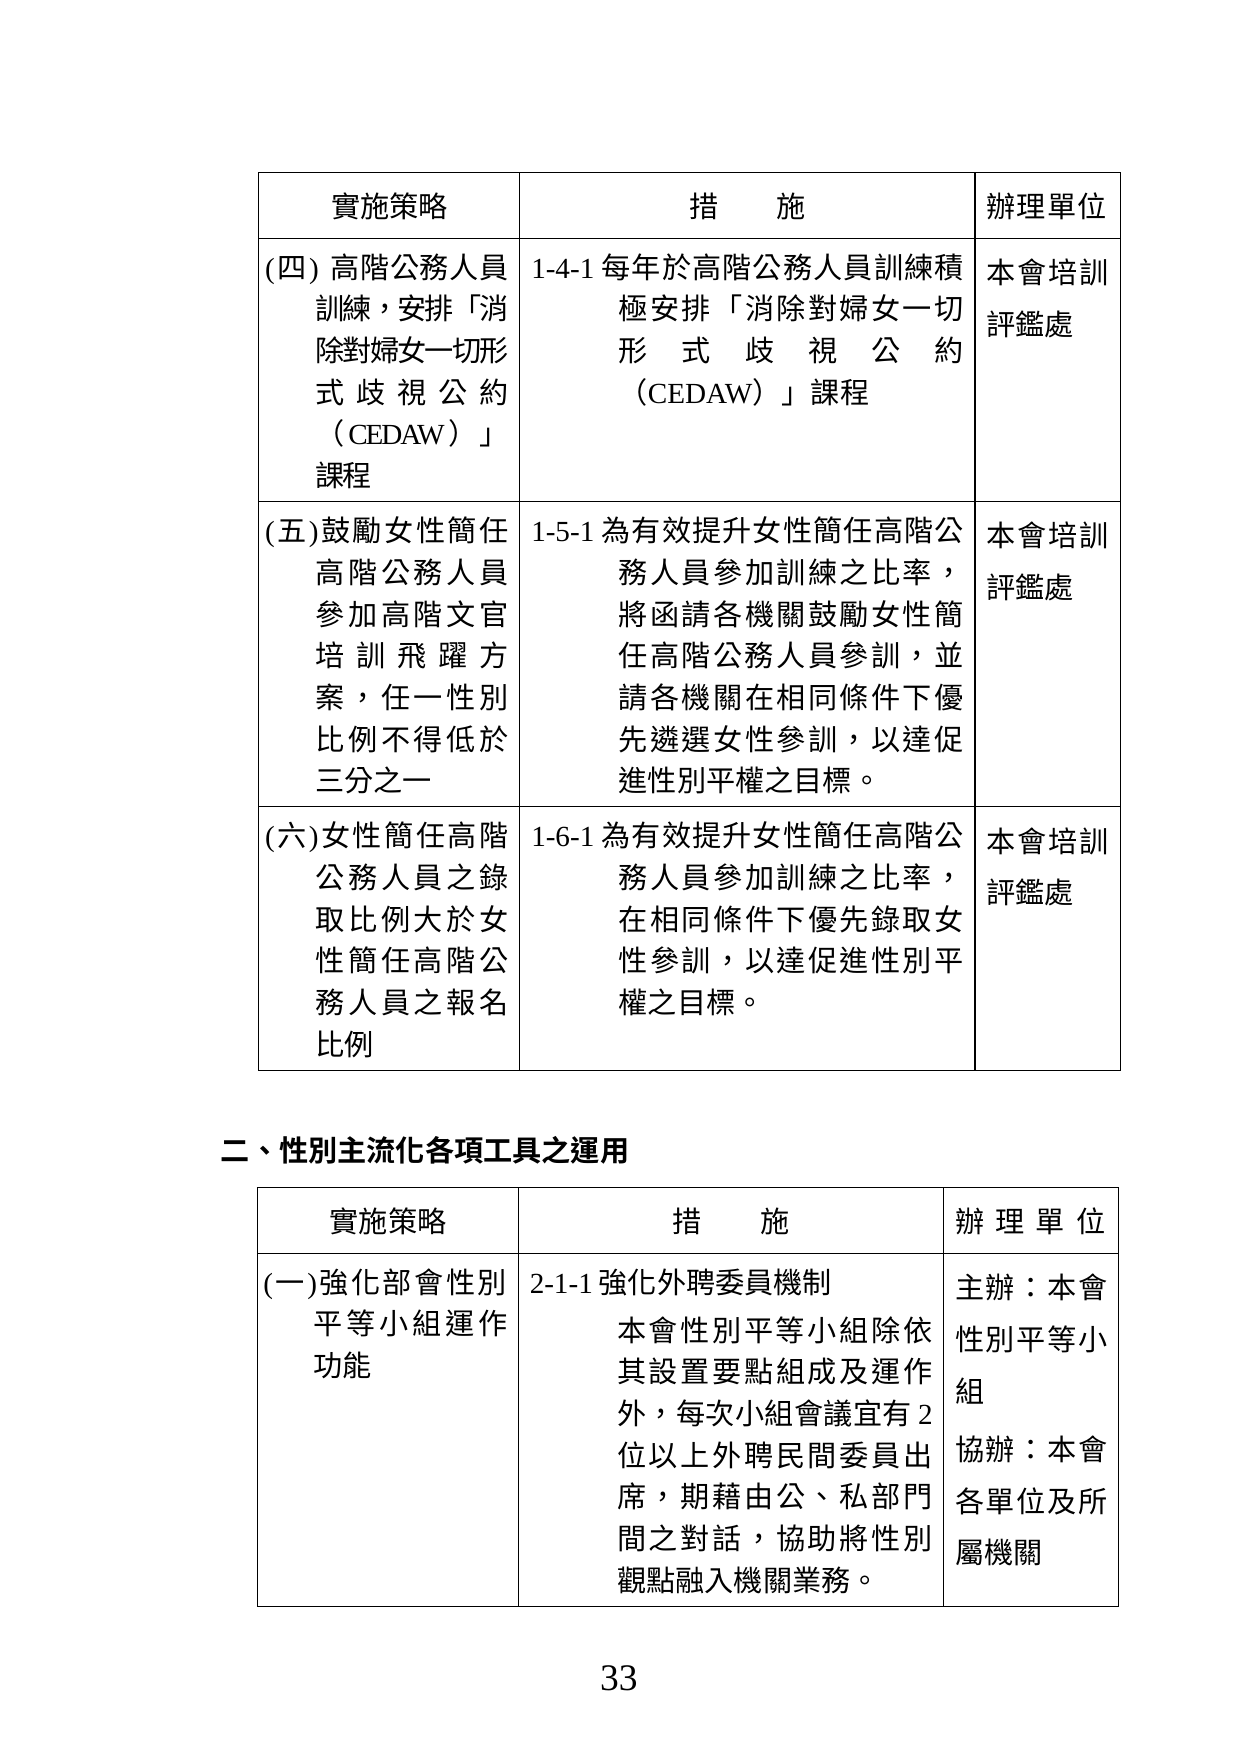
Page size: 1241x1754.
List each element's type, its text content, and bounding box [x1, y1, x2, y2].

table_header 實施策略 [258, 1188, 518, 1252]
text 二、性別主流化各項工具之運用 [221, 1123, 1059, 1174]
table_header 措 施 [519, 1188, 943, 1252]
table_cell 本會培訓評鑑處 [976, 807, 1120, 1070]
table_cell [519, 1254, 943, 1606]
table_cell 本會培訓評鑑處 [976, 239, 1120, 501]
table_cell (一)強化部會性別平等小組運作功能 [258, 1254, 518, 1606]
table_cell 主辦：本會性別平等小組 協辦：本會各單位及所屬機關 [944, 1254, 1118, 1606]
table_cell (六)女性簡任高階公務人員之錄取比例大於女性簡任高階公務人員之報名比例 [259, 807, 519, 1070]
table_cell (五)鼓勵女性簡任高階公務人員參加高階文官培訓飛躍方案，任一性別比例不得低於三分之一 [259, 502, 519, 806]
table_header 辦理單位 [976, 173, 1120, 237]
table_header 辦理單位 [944, 1188, 1118, 1252]
table_cell 1-4-1每年於高階公務人員訓練積極安排「消除對婦女一切形式歧視公約（CEDAW）」課程 [520, 239, 974, 501]
table_header 實施策略 [259, 173, 519, 237]
table_cell 1-6-1為有效提升女性簡任高階公務人員參加訓練之比率，在相同條件下優先錄取女性參訓，以達促進性別平權之目標。 [520, 807, 974, 1070]
table_header 措 施 [520, 173, 974, 237]
table_cell 1-5-1為有效提升女性簡任高階公務人員參加訓練之比率，將函請各機關鼓勵女性簡任高階公務人員參訓，並請各機關在相同條件下優先遴選女性參訓，以達促進性別平權之目標。 [520, 502, 974, 806]
table_cell 本會培訓評鑑處 [976, 502, 1120, 806]
table_cell (四) 高階公務人員訓練，安排「消除對婦女一切形式歧視公約（CEDAW）」課程 [259, 239, 519, 501]
